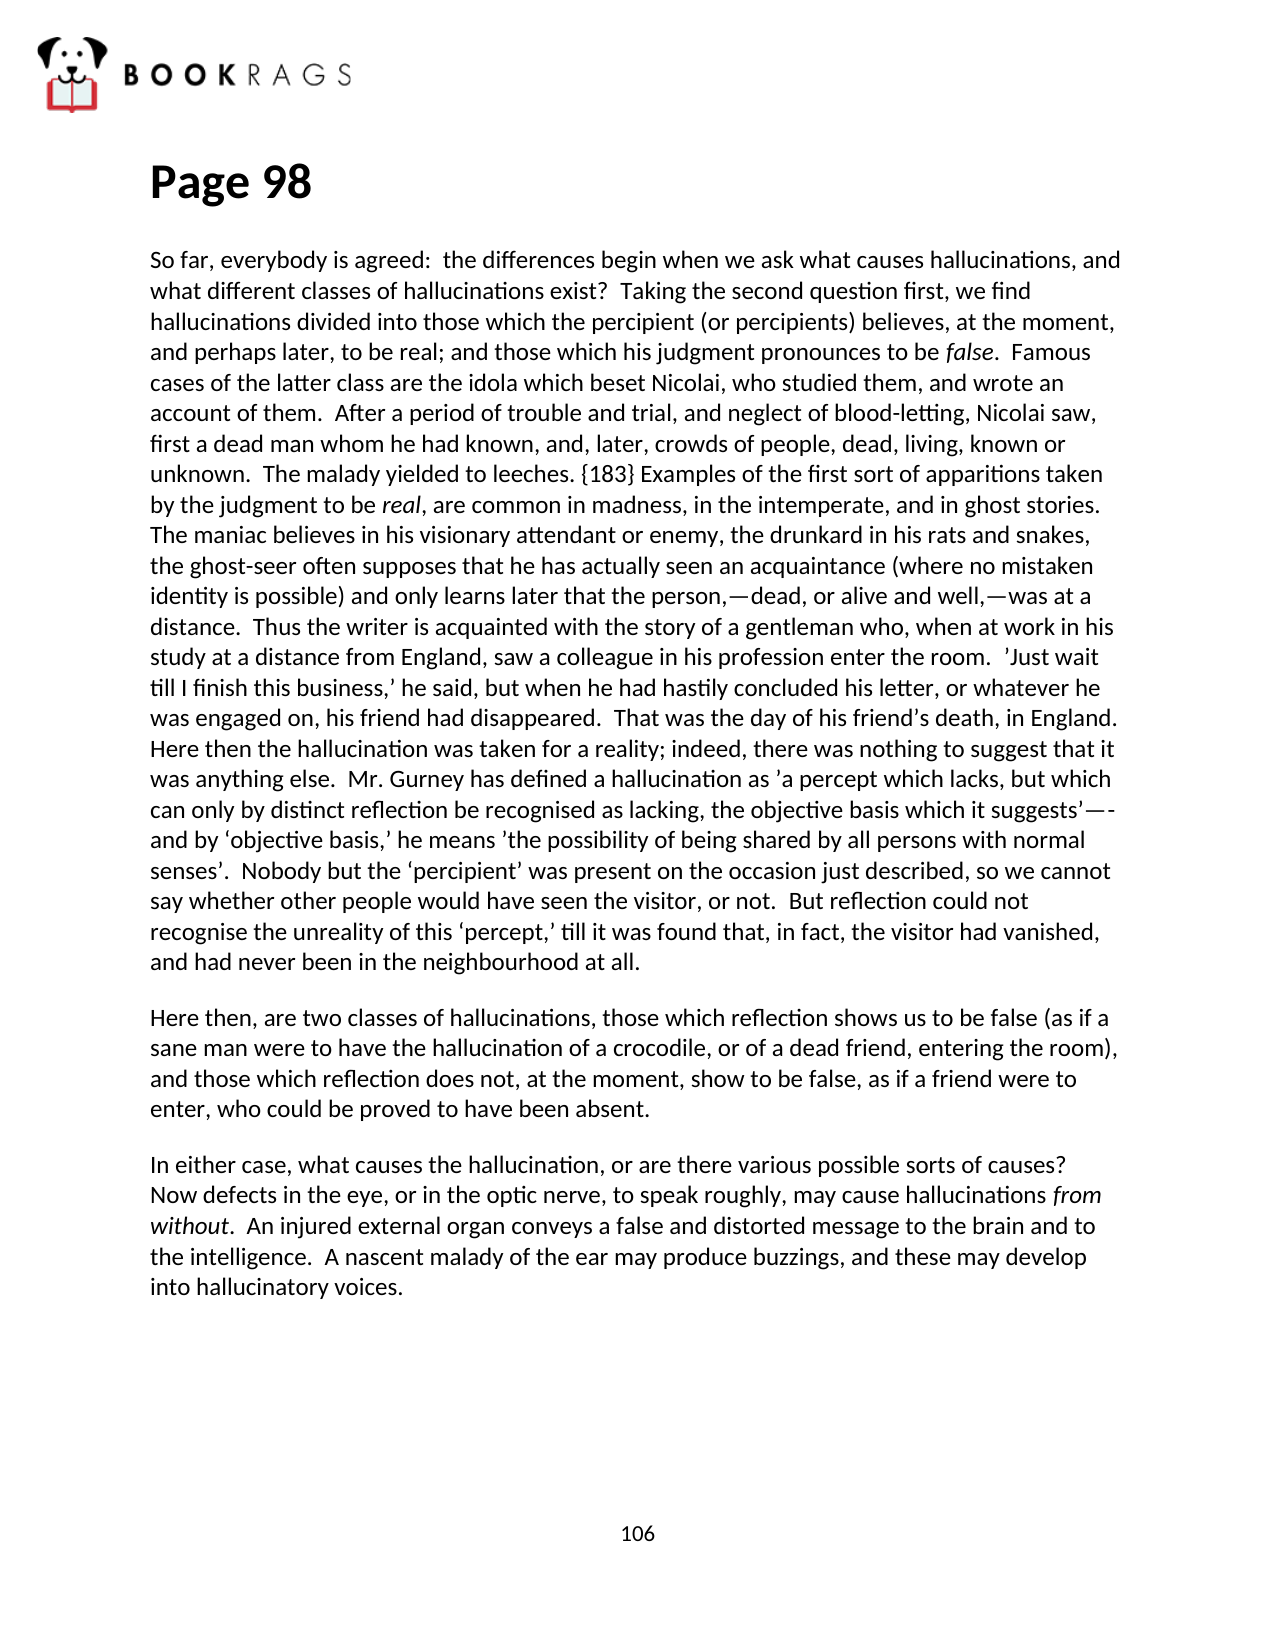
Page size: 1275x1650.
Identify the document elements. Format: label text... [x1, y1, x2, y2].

text Page 98 [150, 150, 1125, 211]
picture [37, 37, 351, 113]
text So far, everybody is agreed: the differences begin when we ask what causes hallucinations, and what different classes of hallucinations exist? Taking the second question first, we find hallucinations divided into those which the percipient (or percipients) believes, at the moment, and perhaps later, to be real; and those which his judgment pronounces to be false. Famous cases of the latter class are the idola which beset Nicolai, who studied them, and wrote an account of them. After a period of trouble and trial, and neglect of blood-letting, Nicolai saw, first a dead man whom he had known, and, later, crowds of people, dead, living, known or unknown. The malady yielded to leeches. {183} Examples of the first sort of apparitions taken by the judgment to be real, are common in madness, in the intemperate, and in ghost stories. The maniac believes in his visionary attendant or enemy, the drunkard in his rats and snakes, the ghost-seer often supposes that he has actually seen an acquaintance (where no mistaken identity is possible) and only learns later that the person,—­dead, or alive and well,—­was at a distance. Thus the writer is acquainted with the story of a gentleman who, when at work in his study at a distance from England, saw a colleague in his profession enter the room. ’Just wait till I finish this business,’ he said, but when he had hastily concluded his letter, or whatever he was engaged on, his friend had disappeared. That was the day of his friend’s death, in England. Here then the hallucination was taken for a reality; indeed, there was nothing to suggest that it was anything else. Mr. Gurney has defined a hallucination as ’a percept which lacks, but which can only by distinct reflection be recognised as lacking, the objective basis which it suggests’—­and by ‘objective basis,’ he means ’the possibility of being shared by all persons with normal senses’. Nobody but the ‘percipient’ was present on the occasion just described, so we cannot say whether other people would have seen the visitor, or not. But reflection could not recognise the unreality of this ‘percept,’ till it was found that, in fact, the visitor had vanished, and had never been in the neighbourhood at all. [150, 244, 1125, 977]
text In either case, what causes the hallucination, or are there various possible sorts of causes? Now defects in the eye, or in the optic nerve, to speak roughly, may cause hallucinations from without. An injured external organ conveys a false and distorted message to the brain and to the intelligence. A nascent malady of the ear may produce buzzings, and these may develop into hallucinatory voices. [150, 1149, 1125, 1302]
text Here then, are two classes of hallucinations, those which reflection shows us to be false (as if a sane man were to have the hallucination of a crocodile, or of a dead friend, entering the room), and those which reflection does not, at the moment, show to be false, as if a friend were to enter, who could be proved to have been absent. [150, 1002, 1125, 1124]
